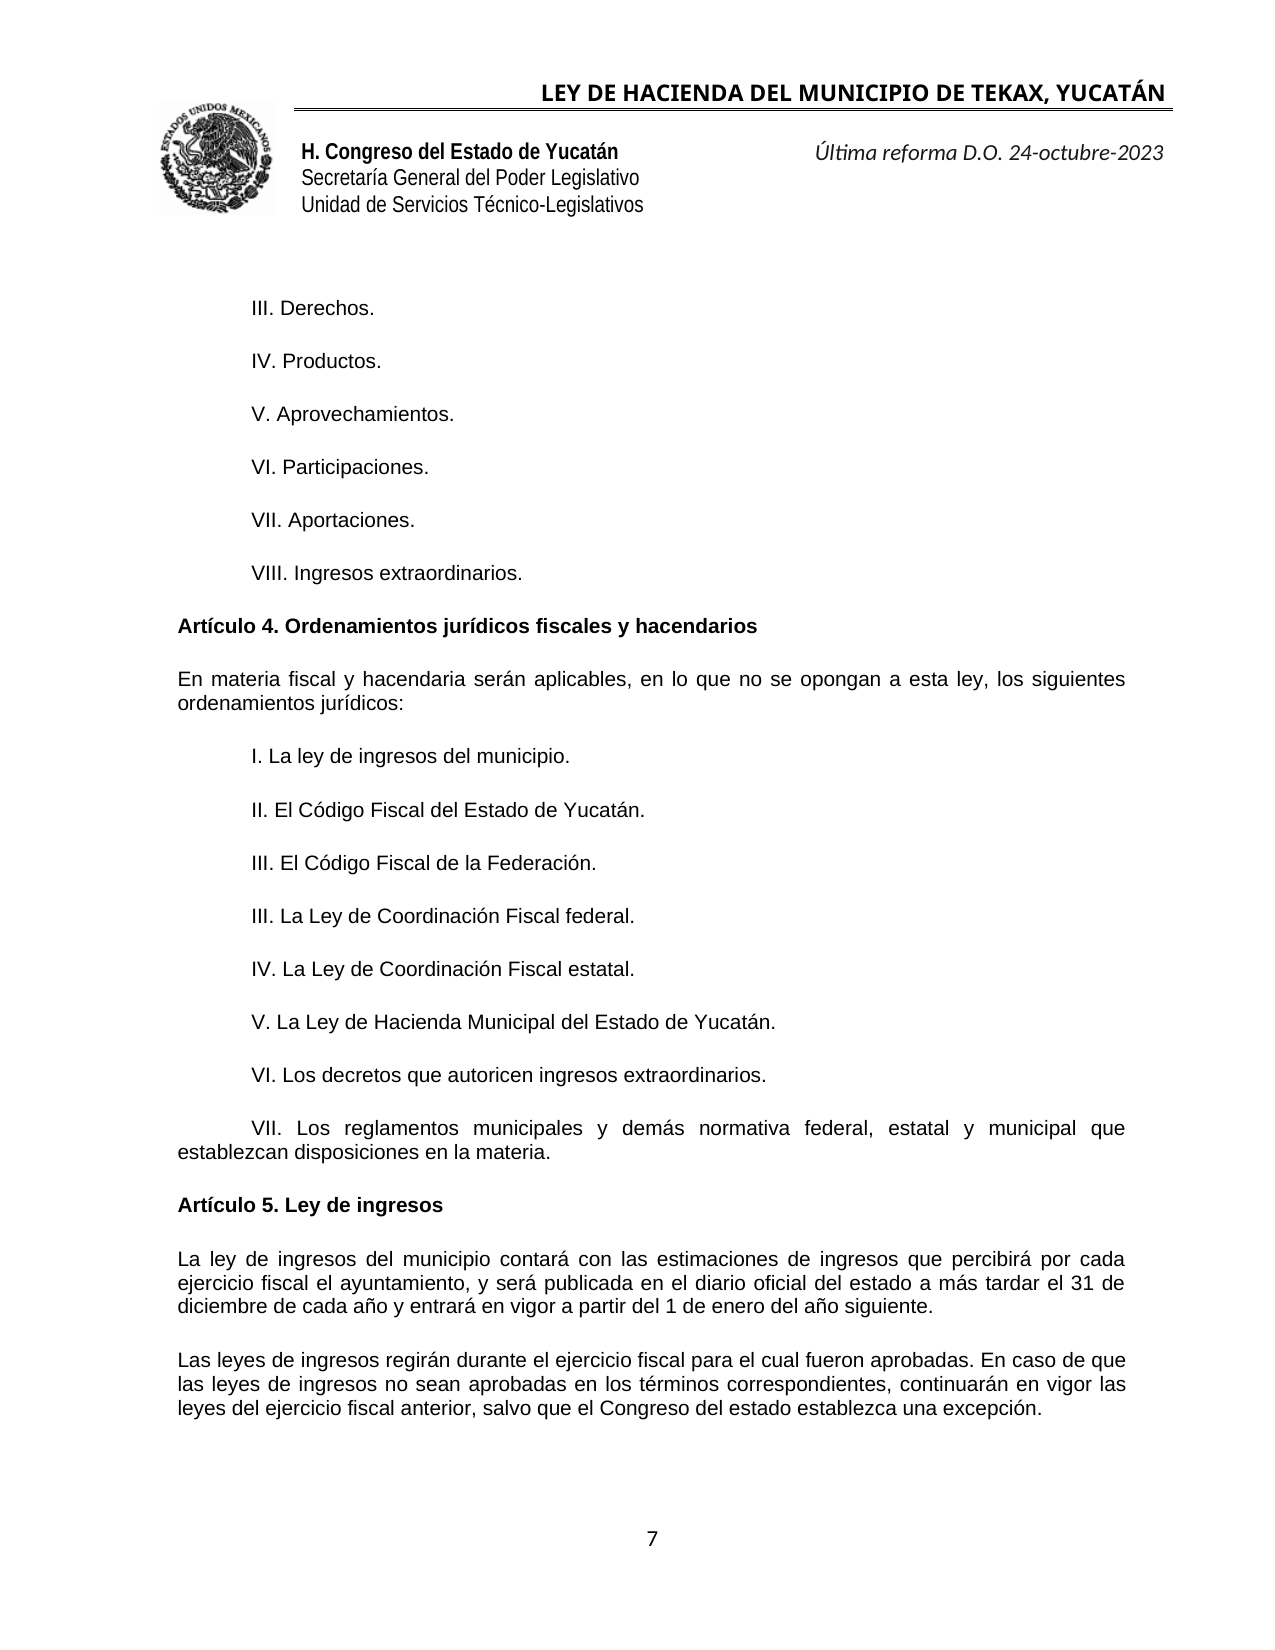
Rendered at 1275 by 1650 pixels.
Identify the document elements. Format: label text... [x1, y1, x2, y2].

text V. La Ley de Hacienda Municipal del Estado de Yucatán. [177, 1010, 1127, 1034]
text VIII. Ingresos extraordinarios. [177, 561, 1127, 585]
text III. Derechos. [177, 295, 1127, 319]
text VI. Los decretos que autoricen ingresos extraordinarios. [177, 1063, 1127, 1087]
text IV. La Ley de Coordinación Fiscal estatal. [177, 957, 1127, 981]
text VI. Participaciones. [177, 455, 1127, 479]
text II. El Código Fiscal del Estado de Yucatán. [177, 797, 1127, 821]
text VII. Los reglamentos municipales y demás normativa federal, estatal y municipal que establezcan disposiciones en la materia. [177, 1116, 1127, 1164]
text III. El Código Fiscal de la Federación. [177, 851, 1127, 874]
text Artículo 5. Ley de ingresos [177, 1193, 1127, 1217]
text III. La Ley de Coordinación Fiscal federal. [177, 904, 1127, 928]
text La ley de ingresos del municipio contará con las estimaciones de ingresos que percibirá por cada ejercicio fiscal el ayuntamiento, y será publicada en el diario oficial del estado a más tardar el 31 de diciembre de cada año y entrará en vigor a partir del 1 de enero del año siguiente. [177, 1246, 1127, 1318]
text I. La ley de ingresos del municipio. [177, 744, 1127, 768]
text VII. Aportaciones. [177, 508, 1127, 532]
text V. Aprovechamientos. [177, 402, 1127, 426]
text IV. Productos. [177, 348, 1127, 372]
text Las leyes de ingresos regirán durante el ejercicio fiscal para el cual fueron aprobadas. En caso de que las leyes de ingresos no sean aprobadas en los términos correspondientes, continuarán en vigor las leyes del ejercicio fiscal anterior, salvo que el Congreso del estado establezca una excepción. [177, 1347, 1127, 1419]
text Artículo 4. Ordenamientos jurídicos fiscales y hacendarios [177, 614, 1127, 638]
text En materia fiscal y hacendaria serán aplicables, en lo que no se opongan a esta ley, los siguientes ordenamientos jurídicos: [177, 667, 1127, 715]
